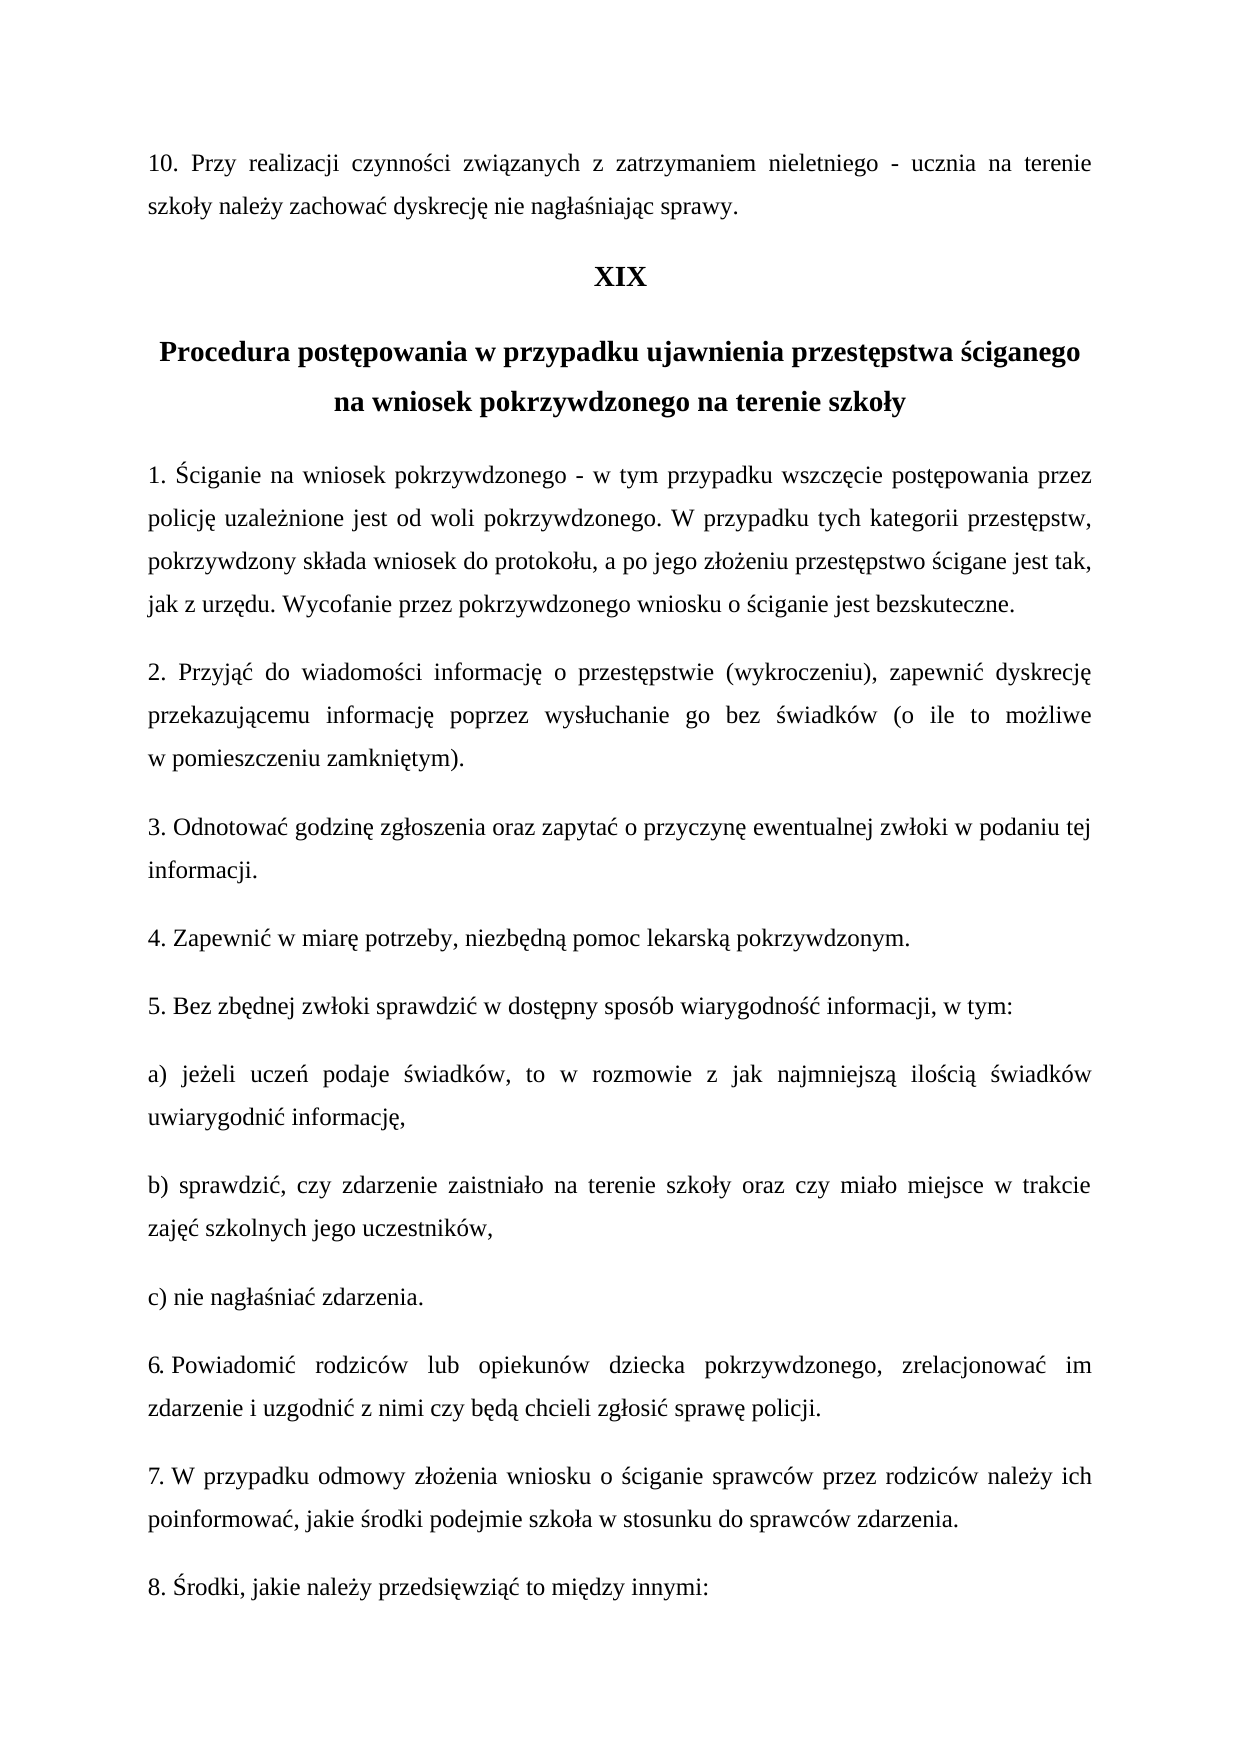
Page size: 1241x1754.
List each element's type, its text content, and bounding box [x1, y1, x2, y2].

text XIX [148, 259, 1093, 292]
text 1. Ściganie na wniosek pokrzywdzonego - w tym przypadku wszczęcie postępowania przez policję uzależnione jest od woli pokrzywdzonego. W przypadku tych kategorii przestępstw, pokrzywdzony składa wniosek do protokołu, a po jego złożeniu przestępstwo ścigane jest tak, jak z urzędu. Wycofanie przez pokrzywdzonego wniosku o ściganie jest bezskuteczne. [148, 460, 1093, 618]
text Procedura postępowania w przypadku ujawnienia przestępstwa ściganego na wniosek pokrzywdzonego na terenie szkoły [148, 334, 1093, 418]
text b) sprawdzić, czy zdarzenie zaistniało na terenie szkoły oraz czy miało miejsce w trakcie zajęć szkolnych jego uczestników, [148, 1170, 1093, 1242]
text 4. Zapewnić w miarę potrzeby, niezbędną pomoc lekarską pokrzywdzonym. [148, 923, 1093, 952]
text 5. Bez zbędnej zwłoki sprawdzić w dostępny sposób wiarygodność informacji, w tym: [148, 991, 1093, 1020]
text 7. W przypadku odmowy złożenia wniosku o ściganie sprawców przez rodziców należy ich poinformować, jakie środki podejmie szkoła w stosunku do sprawców zdarzenia. [148, 1461, 1093, 1533]
text c) nie nagłaśniać zdarzenia. [148, 1282, 1093, 1310]
text 2. Przyjąć do wiadomości informację o przestępstwie (wykroczeniu), zapewnić dyskrecję przekazującemu informację poprzez wysłuchanie go bez świadków (o ile to możliwe w pomieszczeniu zamkniętym). [148, 657, 1093, 772]
text a) jeżeli uczeń podaje świadków, to w rozmowie z jak najmniejszą ilością świadków uwiarygodnić informację, [148, 1059, 1093, 1131]
text 8. Środki, jakie należy przedsięwziąć to między innymi: [148, 1572, 1093, 1601]
text 3. Odnotować godzinę zgłoszenia oraz zapytać o przyczynę ewentualnej zwłoki w podaniu tej informacji. [148, 812, 1093, 883]
text 6. Powiadomić rodziców lub opiekunów dziecka pokrzywdzonego, zrelacjonować im zdarzenie i uzgodnić z nimi czy będą chcieli zgłosić sprawę policji. [148, 1350, 1093, 1422]
text 10. Przy realizacji czynności związanych z zatrzymaniem nieletniego - ucznia na terenie szkoły należy zachować dyskrecję nie nagłaśniając sprawy. [148, 148, 1093, 219]
